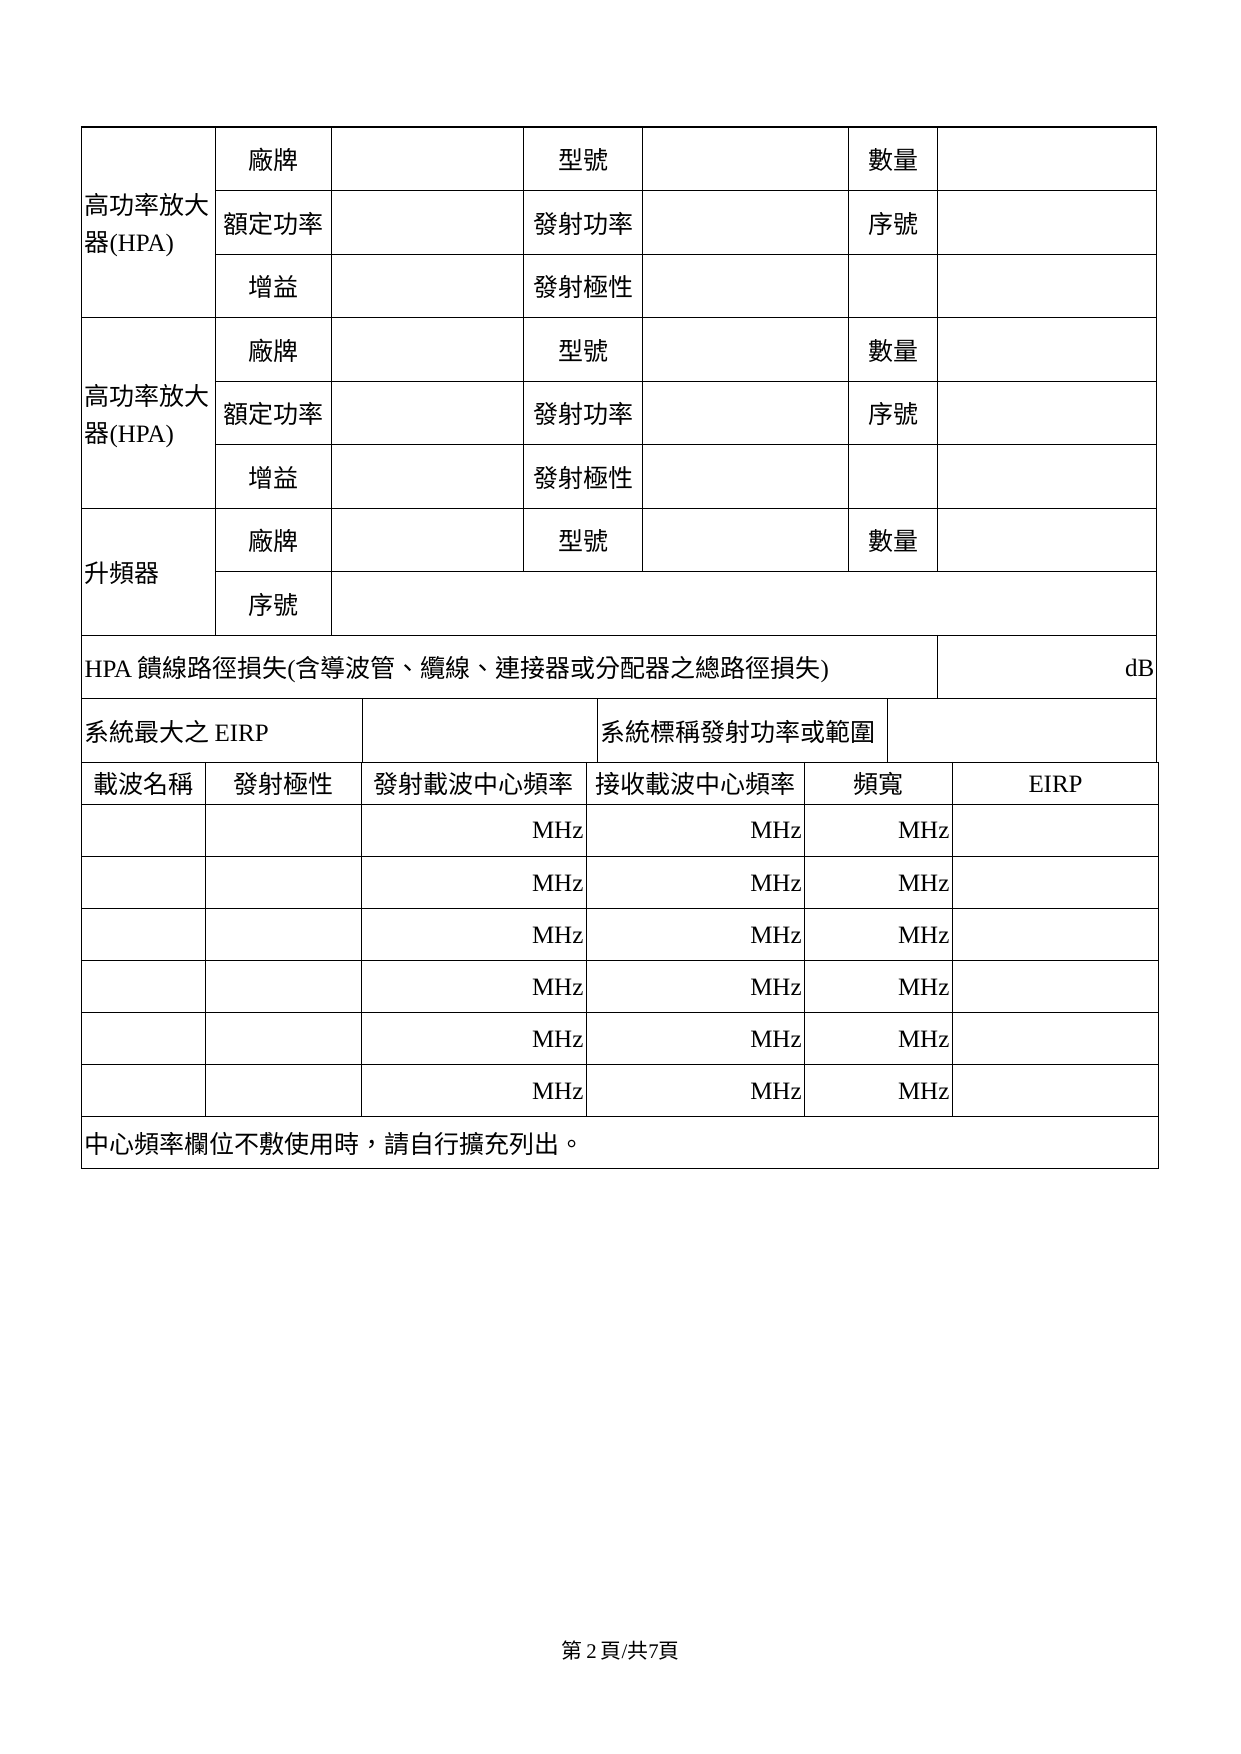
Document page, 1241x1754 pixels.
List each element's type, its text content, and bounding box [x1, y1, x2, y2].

table_cell [643, 191, 848, 253]
table_cell [332, 255, 523, 317]
table_cell [953, 857, 1158, 908]
table_cell 序號 [216, 572, 331, 635]
table_cell [953, 805, 1158, 856]
table_cell 廠牌 [216, 318, 331, 381]
table_cell MHz [587, 805, 804, 856]
table_cell [82, 1013, 205, 1064]
table_cell 額定功率 [216, 382, 331, 444]
table_cell MHz [362, 857, 586, 908]
table_header 廠牌 [216, 128, 331, 190]
table_cell [332, 318, 523, 381]
table_cell MHz [805, 961, 952, 1012]
table_cell [82, 805, 205, 856]
table_cell 發射載波中心頻率 [362, 763, 586, 803]
table_cell 發射功率 [524, 382, 642, 444]
table_cell [953, 1013, 1158, 1064]
table_cell [332, 509, 523, 571]
table_cell [363, 699, 597, 762]
table_cell MHz [587, 1013, 804, 1064]
table_cell [849, 445, 937, 508]
table_cell [206, 1065, 361, 1116]
table_cell 系統標稱發射功率或範圍 [598, 699, 887, 762]
table_cell MHz [587, 857, 804, 908]
table_cell 序號 [849, 191, 937, 253]
table_header [938, 128, 1156, 190]
table_cell MHz [362, 805, 586, 856]
table_cell EIRP [953, 763, 1158, 803]
table_cell [643, 509, 848, 571]
table_cell 增益 [216, 255, 331, 317]
table_cell [849, 255, 937, 317]
table_cell MHz [805, 909, 952, 960]
table_cell [643, 318, 848, 381]
table_header 數量 [849, 128, 937, 190]
table_cell MHz [587, 961, 804, 1012]
table_cell [938, 445, 1156, 508]
table_cell MHz [805, 1013, 952, 1064]
table_cell 升頻器 [82, 509, 215, 635]
table_cell MHz [362, 1065, 586, 1116]
table_cell [332, 382, 523, 444]
table_cell MHz [362, 909, 586, 960]
table_cell 數量 [849, 318, 937, 381]
table_cell [643, 445, 848, 508]
table_cell MHz [362, 1013, 586, 1064]
table_cell 高功率放大器(HPA) [82, 318, 215, 508]
table_cell [953, 1065, 1158, 1116]
table_cell 序號 [849, 382, 937, 444]
table_cell [332, 191, 523, 253]
table_cell [206, 1013, 361, 1064]
table_cell [938, 191, 1156, 253]
table_cell [953, 909, 1158, 960]
table_cell [938, 255, 1156, 317]
table_cell [953, 961, 1158, 1012]
table_cell [332, 445, 523, 508]
table_cell 發射極性 [524, 445, 642, 508]
table_cell 接收載波中心頻率 [587, 763, 804, 803]
table_cell 系統最大之EIRP [82, 699, 362, 762]
table_header 高功率放大器(HPA) [82, 128, 215, 317]
table_cell MHz [587, 909, 804, 960]
table_cell 數量 [849, 509, 937, 571]
table_cell [82, 961, 205, 1012]
table_cell 廠牌 [216, 509, 331, 571]
table_cell 型號 [524, 318, 642, 381]
table_cell MHz [362, 961, 586, 1012]
table_cell [938, 382, 1156, 444]
table_cell [938, 509, 1156, 571]
table_cell [888, 699, 1156, 762]
table_cell MHz [805, 857, 952, 908]
table_cell [643, 255, 848, 317]
table_cell [206, 857, 361, 908]
table_cell 發射極性 [206, 763, 361, 803]
table_header [643, 128, 848, 190]
table_cell [643, 382, 848, 444]
table_cell [938, 318, 1156, 381]
table_header 型號 [524, 128, 642, 190]
table_cell [82, 1065, 205, 1116]
table_cell 發射功率 [524, 191, 642, 253]
table_cell HPA饋線路徑損失(含導波管、纜線、連接器或分配器之總路徑損失) [82, 636, 937, 698]
table_cell 額定功率 [216, 191, 331, 253]
table_cell [332, 572, 1156, 635]
table_cell 中心頻率欄位不敷使用時，請自行擴充列出。 [82, 1117, 1158, 1168]
table_cell [206, 961, 361, 1012]
table_cell [206, 909, 361, 960]
table_cell MHz [587, 1065, 804, 1116]
table_cell 型號 [524, 509, 642, 571]
table_header [332, 128, 523, 190]
table_cell [206, 805, 361, 856]
table_cell 增益 [216, 445, 331, 508]
table_cell 發射極性 [524, 255, 642, 317]
table_cell [82, 857, 205, 908]
table_cell [82, 909, 205, 960]
table_cell 載波名稱 [82, 763, 205, 803]
table_cell 頻寬 [805, 763, 952, 803]
table_cell MHz [805, 1065, 952, 1116]
table_cell MHz [805, 805, 952, 856]
table_cell dB [938, 636, 1156, 698]
